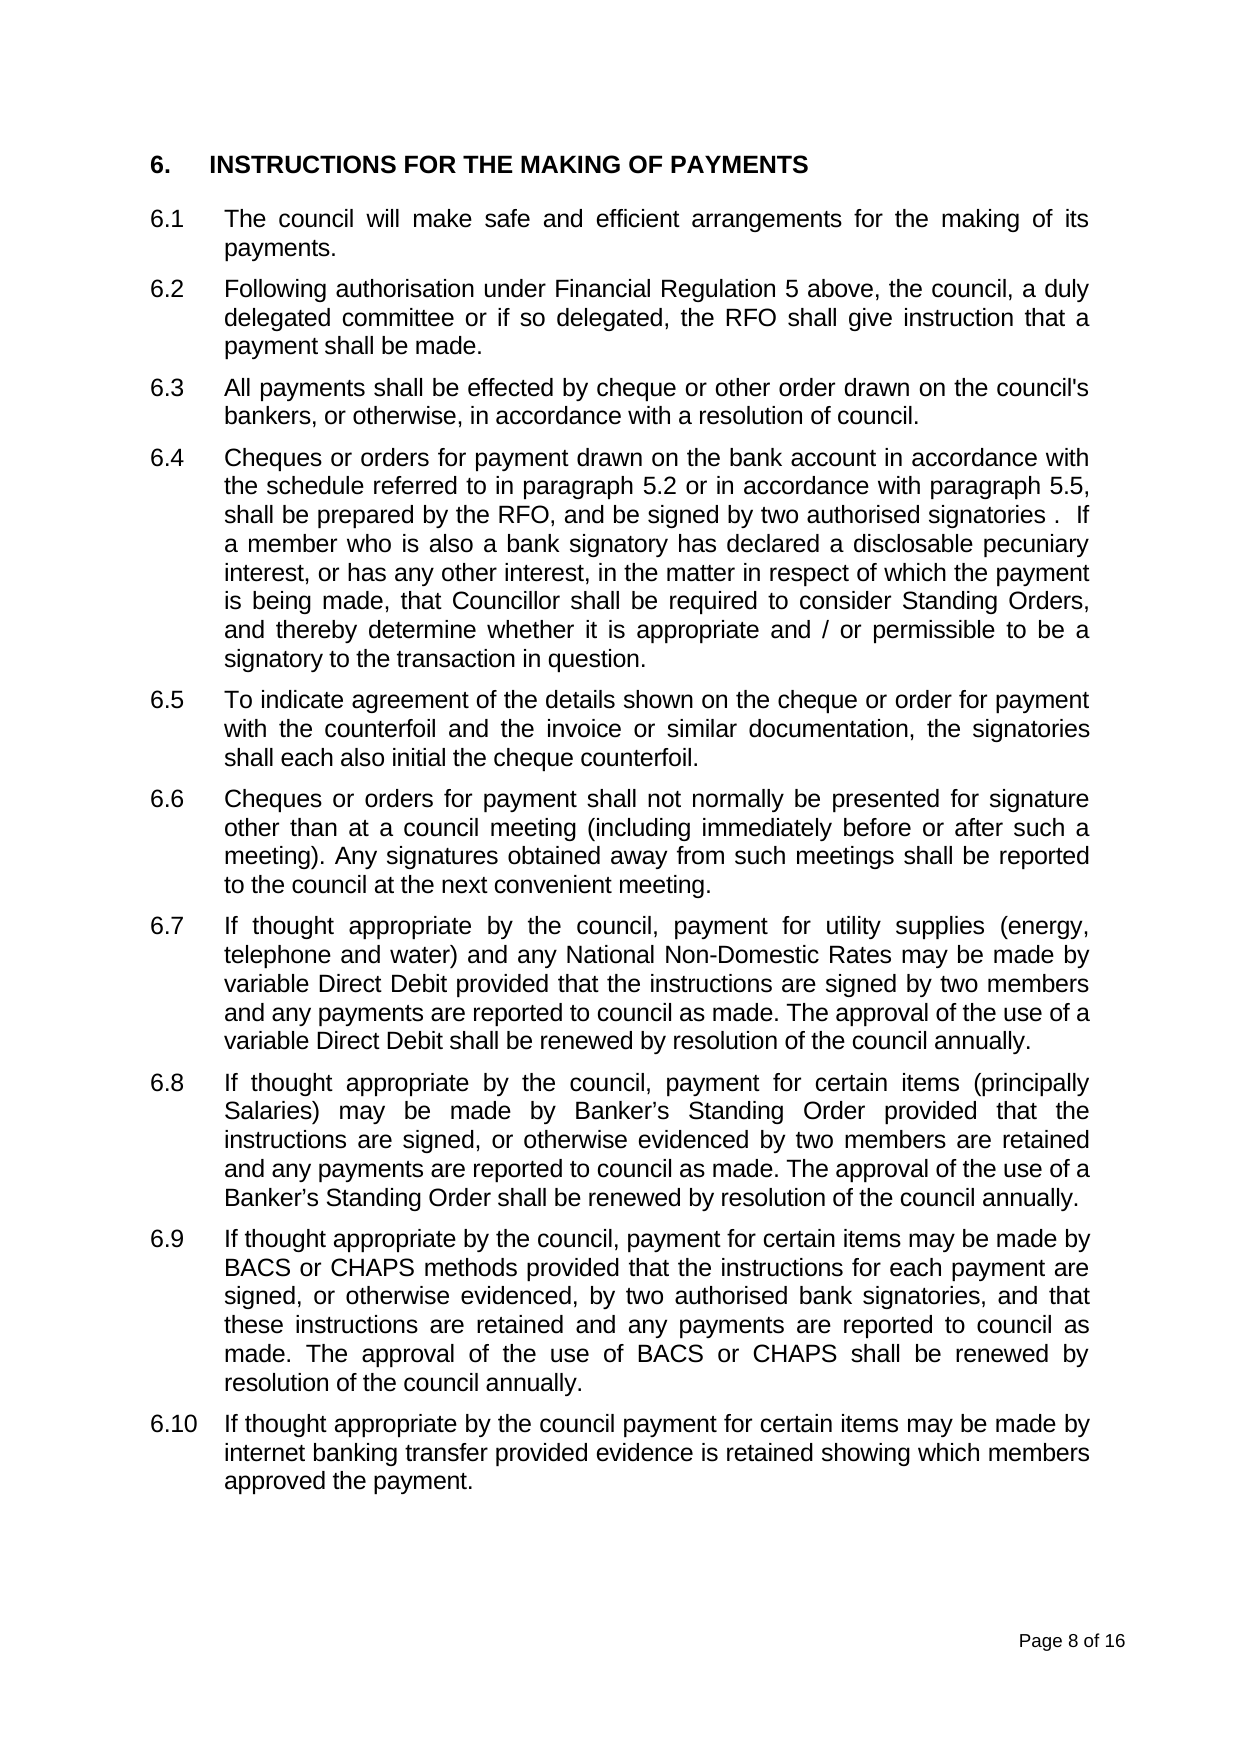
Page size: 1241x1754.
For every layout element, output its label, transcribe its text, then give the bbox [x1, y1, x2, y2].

text Cheques or orders for payment drawn on the bank account in accordance with the schedule referred to in paragraph 5.2 or in accordance with paragraph 5.5, shall be prepared by the RFO, and be signed by two authorised signatories . If a member who is also a bank signatory has declared a disclosable pecuniary interest, or has any other interest, in the matter in respect of which the payment is being made, that Councillor shall be required to consider Standing Orders, and thereby determine whether it is appropriate and / or permissible to be a signatory to the transaction in question. [150, 443, 1090, 673]
text If thought appropriate by the council payment for certain items may be made by internet banking transfer provided evidence is retained showing which members approved the payment. [150, 1409, 1090, 1495]
text The council will make safe and efficient arrangements for the making of its payments. [150, 204, 1090, 261]
text If thought appropriate by the council, payment for certain items (principally Salaries) may be made by Banker’s Standing Order provided that the instructions are signed, or otherwise evidenced by two members are retained and any payments are reported to council as made. The approval of the use of a Banker’s Standing Order shall be renewed by resolution of the council annually. [150, 1068, 1090, 1211]
text Cheques or orders for payment shall not normally be presented for signature other than at a council meeting (including immediately before or after such a meeting). Any signatures obtained away from such meetings shall be reported to the council at the next convenient meeting. [150, 784, 1090, 899]
text If thought appropriate by the council, payment for certain items may be made by BACS or CHAPS methods provided that the instructions for each payment are signed, or otherwise evidenced, by two authorised bank signatories, and that these instructions are retained and any payments are reported to council as made. The approval of the use of BACS or CHAPS shall be renewed by resolution of the council annually. [150, 1224, 1090, 1396]
text If thought appropriate by the council, payment for utility supplies (energy, telephone and water) and any National Non-Domestic Rates may be made by variable Direct Debit provided that the instructions are signed by two members and any payments are reported to council as made. The approval of the use of a variable Direct Debit shall be renewed by resolution of the council annually. [150, 911, 1090, 1055]
text Following authorisation under Financial Regulation 5 above, the council, a duly delegated committee or if so delegated, the RFO shall give instruction that a payment shall be made. [150, 274, 1090, 360]
text All payments shall be effected by cheque or other order drawn on the council's bankers, or otherwise, in accordance with a resolution of council. [150, 373, 1090, 430]
text To indicate agreement of the details shown on the cheque or order for payment with the counterfoil and the invoice or similar documentation, the signatories shall each also initial the cheque counterfoil. [150, 685, 1090, 771]
subtitle INSTRUCTIONS FOR THE MAKING OF PAYMENTS [150, 150, 1090, 179]
